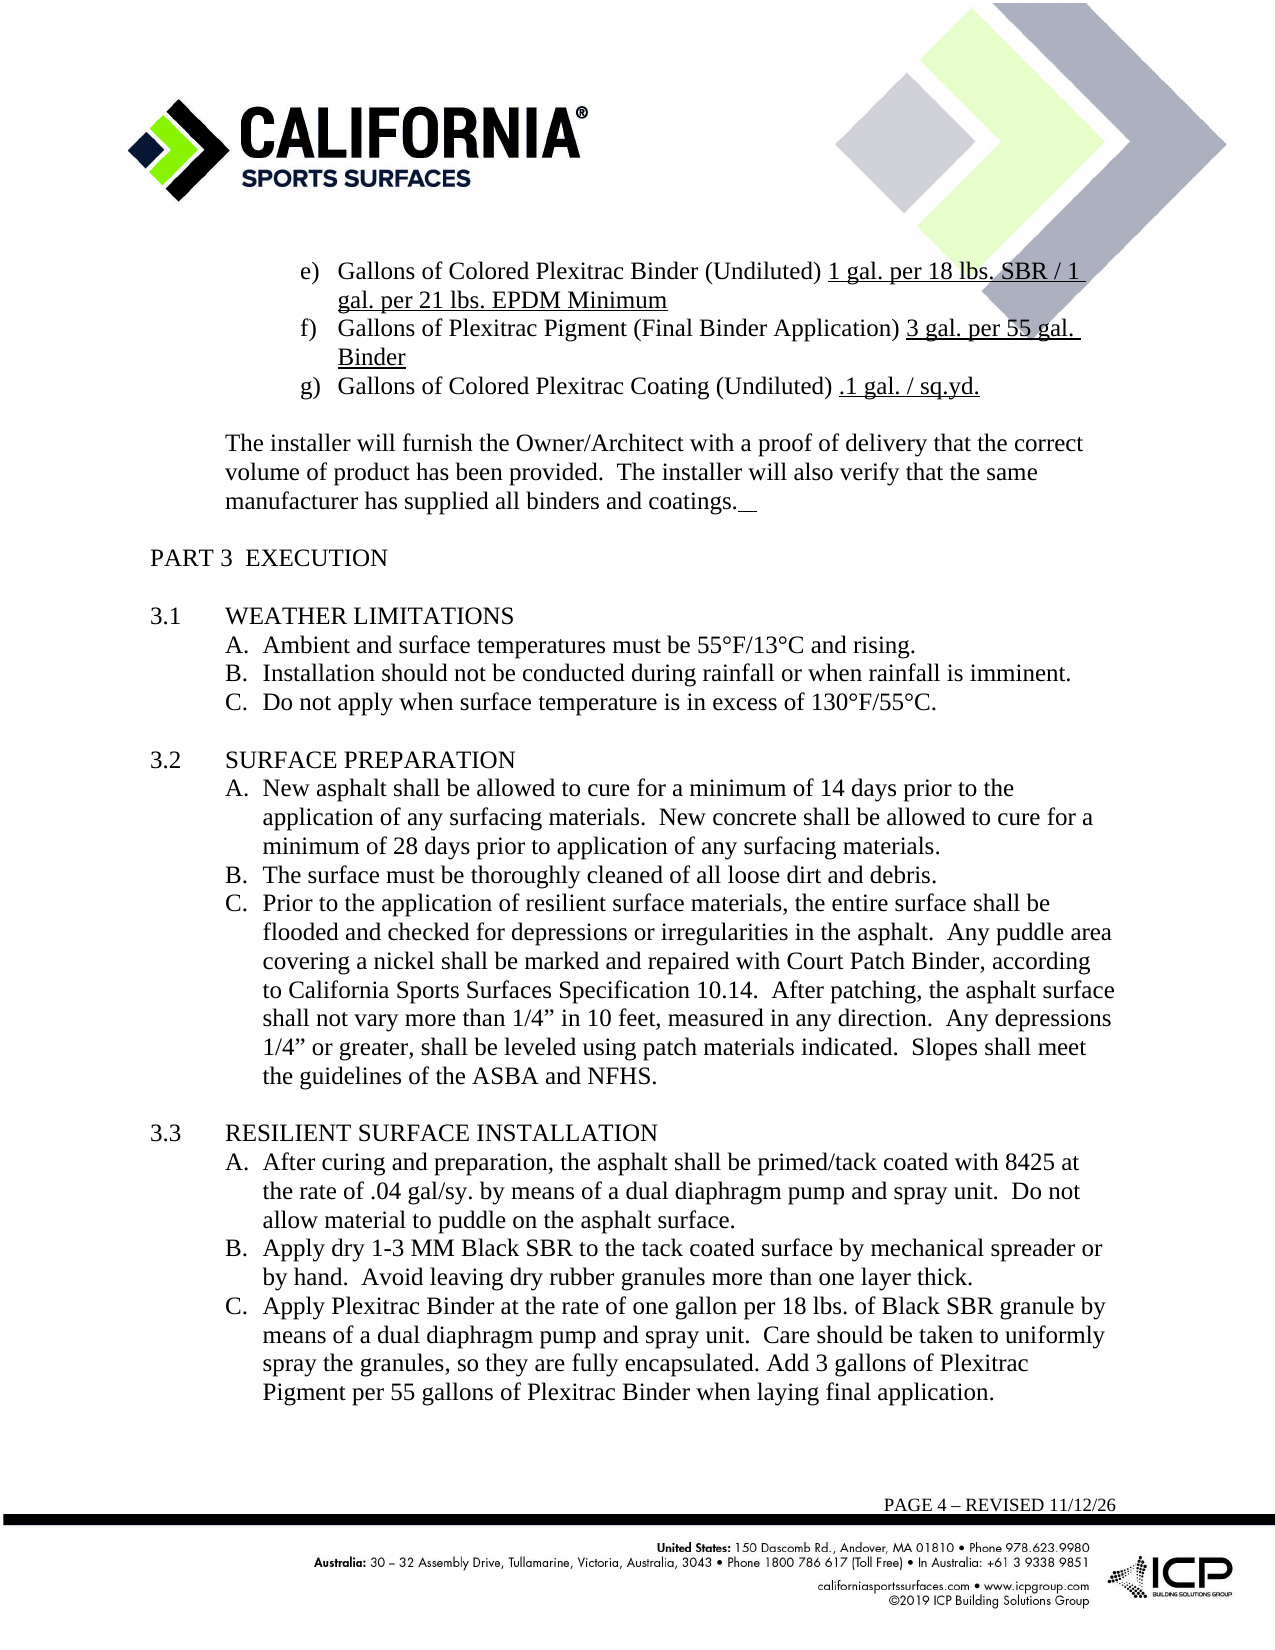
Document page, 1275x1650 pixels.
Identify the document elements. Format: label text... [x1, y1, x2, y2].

text PART 3 EXECUTION [150, 543, 1116, 572]
list SURFACE PREPARATION [150, 745, 1116, 773]
list Do not apply when surface temperature is in excess of 130°F/55°C. [225, 687, 1116, 716]
list Gallons of Colored Plexitrac Binder (Undiluted) 1 gal. per 18 lbs. SBR / 1 gal. per 21 lbs. EPDM Minimum [300, 256, 1116, 313]
list Ambient and surface temperatures must be 55°F/13°C and rising. [225, 630, 1116, 658]
list WEATHER LIMITATIONS [150, 601, 1116, 630]
list Apply Plexitrac Binder at the rate of one gallon per 18 lbs. of Black SBR granule by means of a dual diaphragm pump and spray unit. Care should be taken to uniformly spray the granules, so they are fully encapsulated. Add 3 gallons of Plexitrac Pigment per 55 gallons of Plexitrac Binder when laying final application. [225, 1291, 1116, 1406]
list Prior to the application of resilient surface materials, the entire surface shall be flooded and checked for depressions or irregularities in the asphalt. Any puddle area covering a nickel shall be marked and repaired with Court Patch Binder, according to California Sports Surfaces Specification 10.14. After patching, the asphalt surface shall not vary more than 1/4” in 10 feet, measured in any direction. Any depressions 1/4” or greater, shall be leveled using patch materials indicated. Slopes shall meet the guidelines of the ASBA and NFHS. [225, 888, 1116, 1090]
text The installer will furnish the Owner/Architect with a proof of delivery that the correct volume of product has been provided. The installer will also verify that the same manufacturer has supplied all binders and coatings. [225, 428, 1116, 515]
list The surface must be thoroughly cleaned of all loose dirt and debris. [225, 860, 1116, 888]
list After curing and preparation, the asphalt shall be primed/tack coated with 8425 at the rate of .04 gal/sy. by means of a dual diaphragm pump and spray unit. Do not allow material to puddle on the asphalt surface. [225, 1147, 1116, 1233]
list Installation should not be conducted during rainfall or when rainfall is imminent. [225, 658, 1116, 687]
list New asphalt shall be allowed to cure for a minimum of 14 days prior to the application of any surfacing materials. New concrete shall be allowed to cure for a minimum of 28 days prior to application of any surfacing materials. [225, 773, 1116, 860]
picture [3, 3, 1275, 1648]
list RESILIENT SURFACE INSTALLATION [150, 1118, 1116, 1147]
list Apply dry 1-3 MM Black SBR to the tack coated surface by mechanical spreader or by hand. Avoid leaving dry rubber granules more than one layer thick. [225, 1233, 1116, 1291]
list Gallons of Colored Plexitrac Coating (Undiluted) .1 gal. / sq.yd. [300, 371, 1116, 400]
list Gallons of Plexitrac Pigment (Final Binder Application) 3 gal. per 55 gal. Binder [300, 313, 1116, 371]
